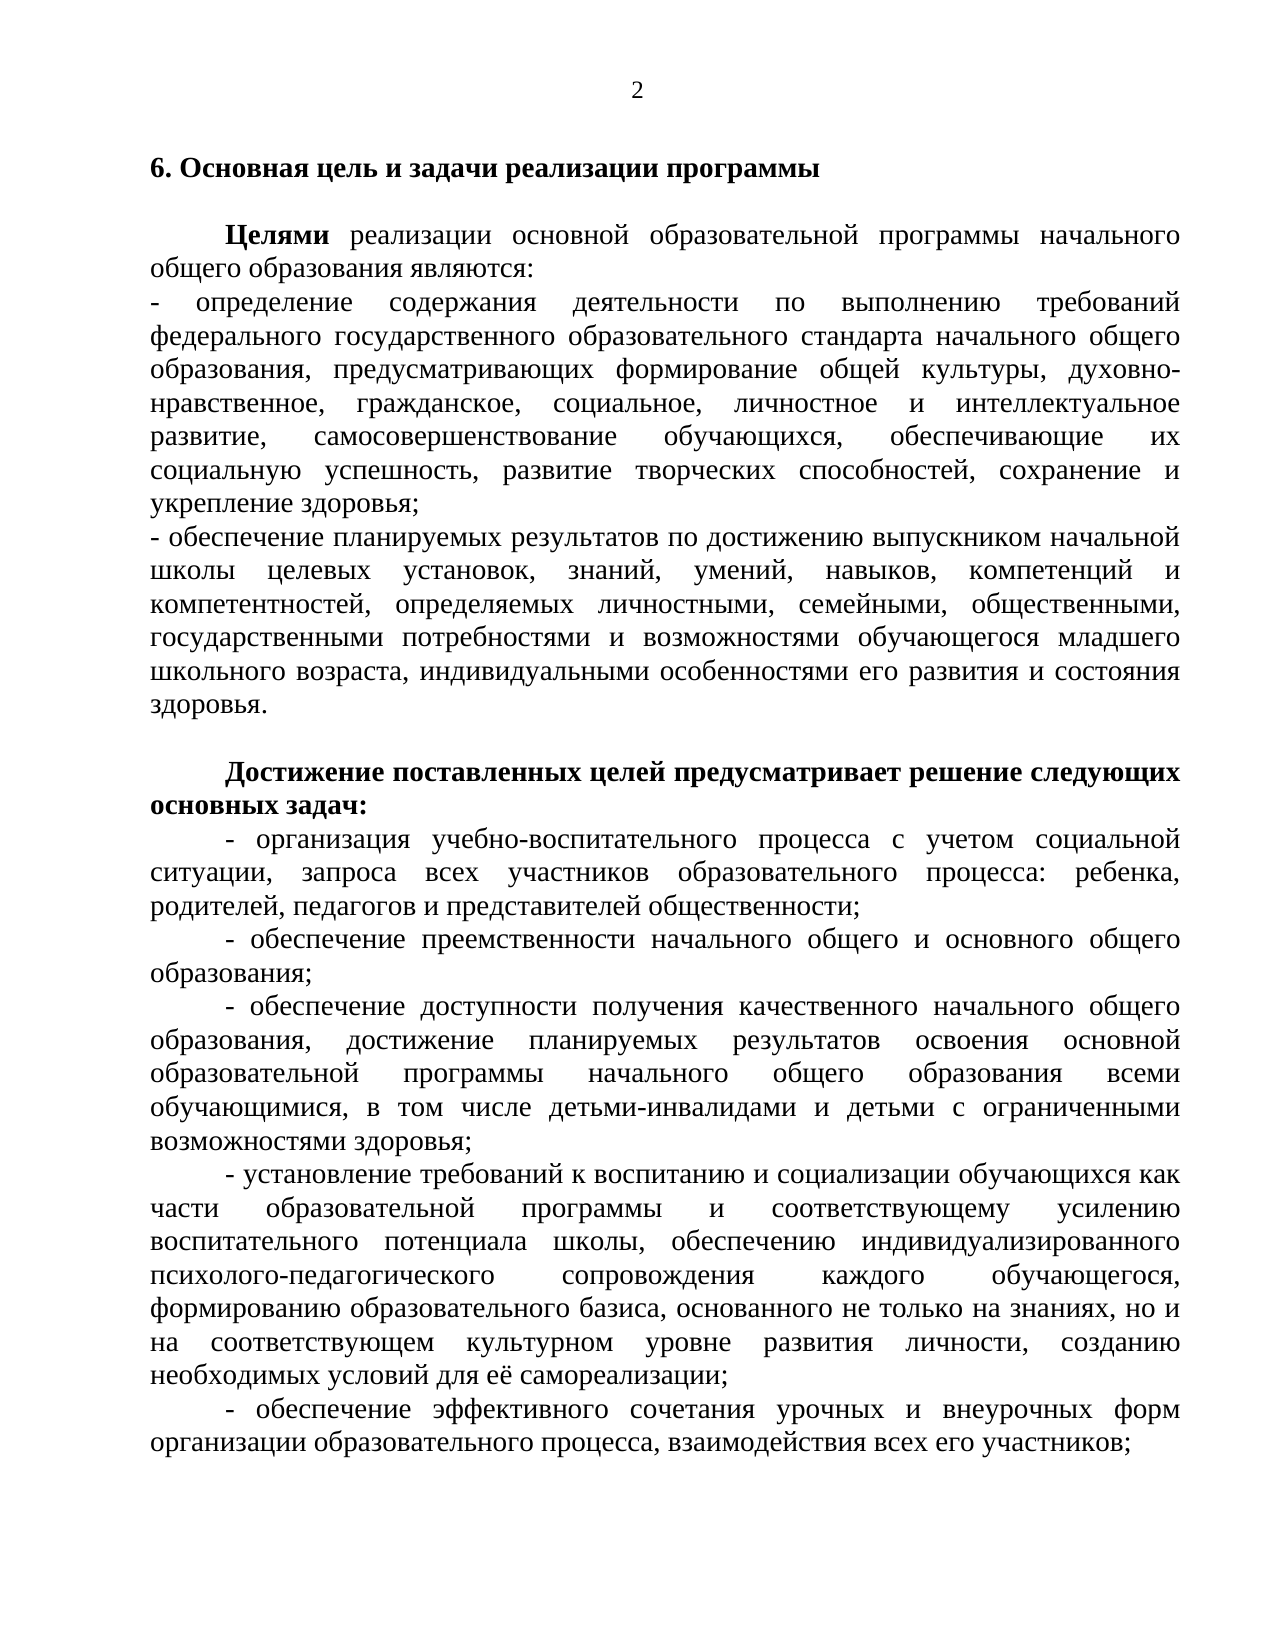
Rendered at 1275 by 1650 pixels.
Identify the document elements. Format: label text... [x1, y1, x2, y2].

text - обеспечение доступности получения качественного начального общего образования, достижение планируемых результатов освоения основной образовательной программы начального общего образования всеми обучающимися, в том числе детьми-инвалидами и детьми с ограниченными возможностями здоровья; [150, 988, 1181, 1156]
text - обеспечение планируемых результатов по достижению выпускником начальной школы целевых установок, знаний, умений, навыков, компетенций и компетентностей, определяемых личностными, семейными, общественными, государственными потребностями и возможностями обучающегося младшего школьного возраста, индивидуальными особенностями его развития и состояния здоровья. [150, 519, 1181, 720]
text Целями реализации основной образовательной программы начального общего образования являются: [150, 217, 1181, 284]
text Достижение поставленных целей предусматривает решение следующих основных задач: [150, 754, 1181, 821]
text - организация учебно-воспитательного процесса с учетом социальной ситуации, запроса всех участников образовательного процесса: ребенка, родителей, педагогов и представителей общественности; [150, 821, 1181, 921]
text - установление требований к воспитанию и социализации обучающихся как части образовательной программы и соответствующему усилению воспитательного потенциала школы, обеспечению индивидуализированного психолого-педагогического сопровождения каждого обучающегося, формированию образовательного базиса, основанного не только на знаниях, но и на соответствующем культурном уровне развития личности, созданию необходимых условий для её самореализации; [150, 1156, 1181, 1391]
text - определение содержания деятельности по выполнению требований федерального государственного образовательного стандарта начального общего образования, предусматривающих формирование общей культуры, духовно-нравственное, гражданское, социальное, личностное и интеллектуальное развитие, самосовершенствование обучающихся, обеспечивающие их социальную успешность, развитие творческих способностей, сохранение и укрепление здоровья; [150, 284, 1181, 519]
text - обеспечение эффективного сочетания урочных и внеурочных форм организации образовательного процесса, взаимодействия всех его участников; [150, 1391, 1181, 1458]
text - обеспечение преемственности начального общего и основного общего образования; [150, 921, 1181, 988]
text 6. Основная цель и задачи реализации программы [150, 150, 1181, 183]
